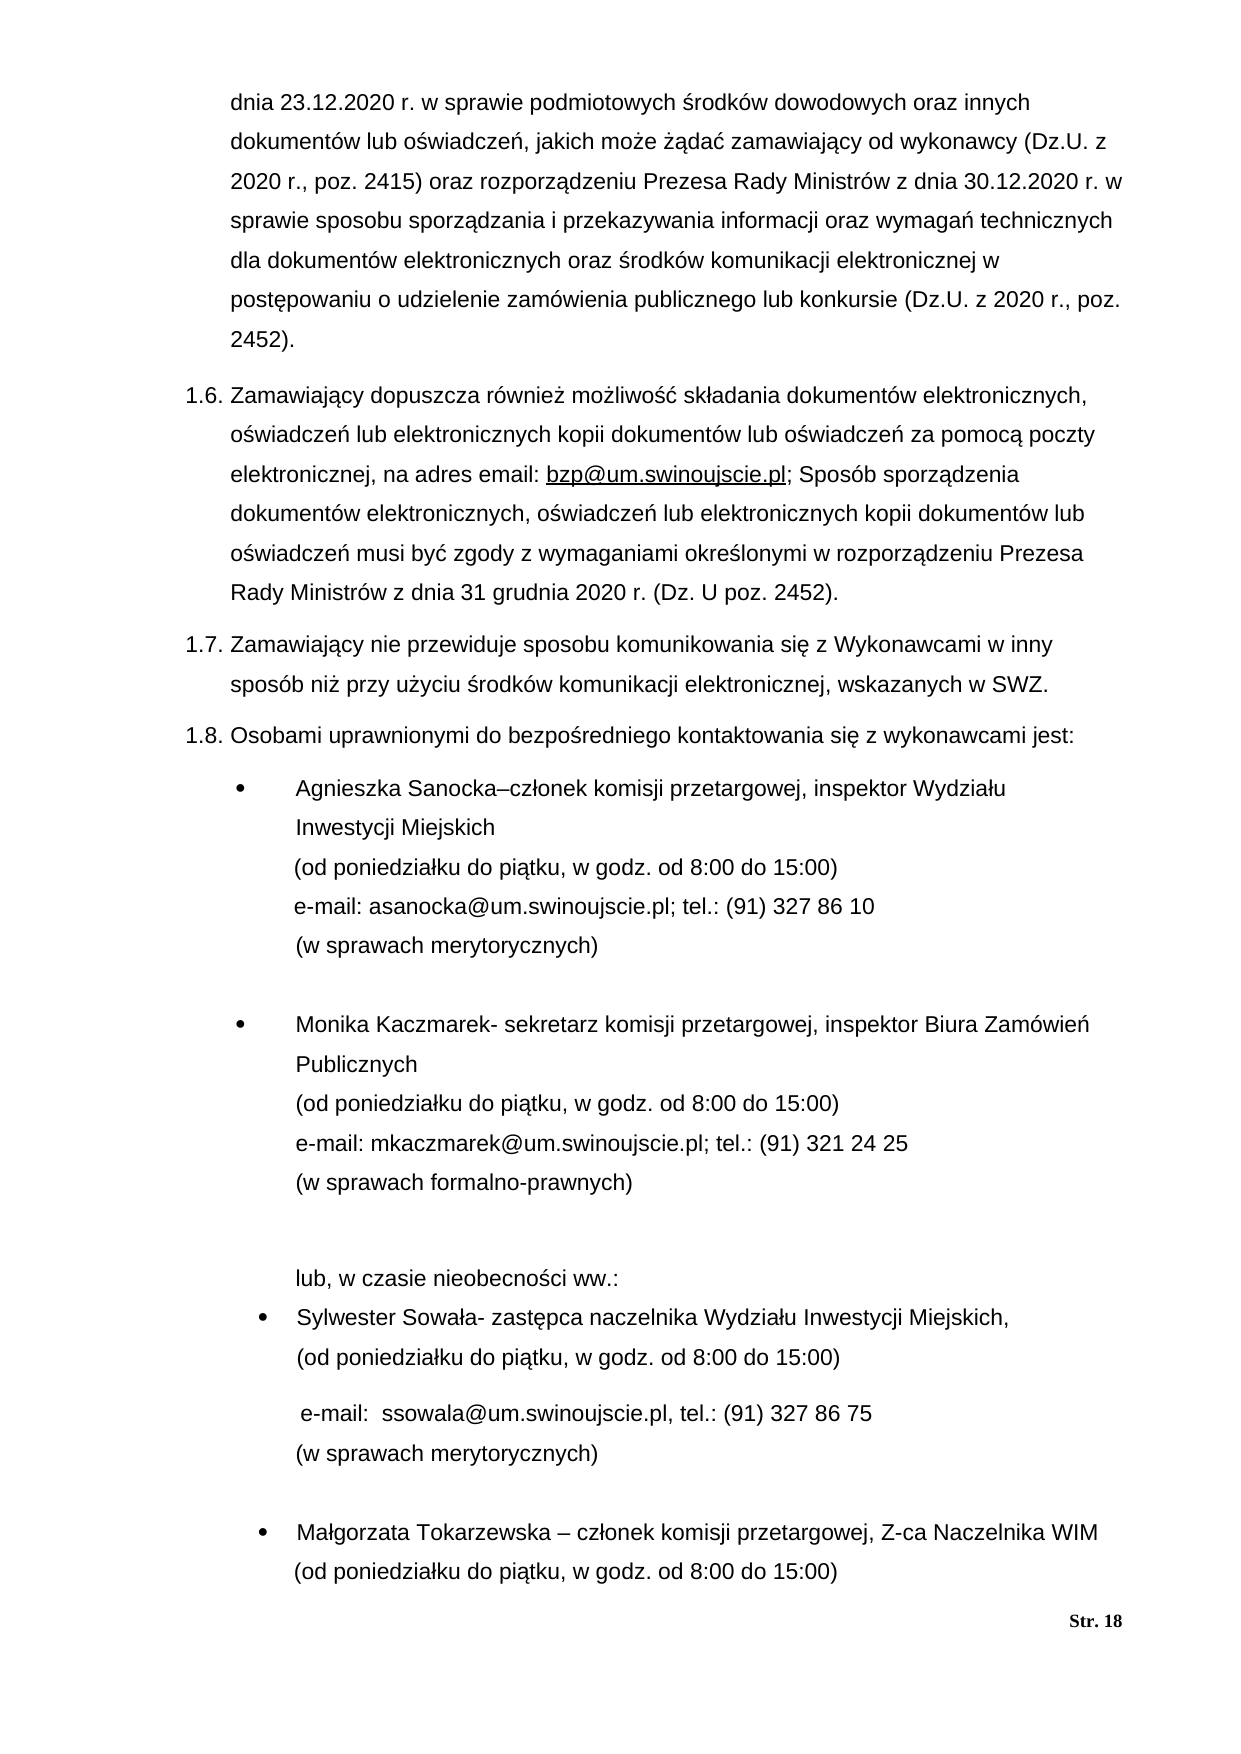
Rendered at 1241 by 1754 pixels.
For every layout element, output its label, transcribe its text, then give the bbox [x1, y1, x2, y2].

list Zamawiający dopuszcza również możliwość składania dokumentów elektronicznych, oświadczeń lub elektronicznych kopii dokumentów lub oświadczeń za pomocą poczty elektronicznej, na adres email: bzp@um.swinoujscie.pl; Sposób sporządzenia dokumentów elektronicznych, oświadczeń lub elektronicznych kopii dokumentów lub oświadczeń musi być zgody z wymaganiami określonymi w rozporządzeniu Prezesa Rady Ministrów z dnia 31 grudnia 2020 r. (Dz. U poz. 2452). [185, 382, 1122, 605]
list (od poniedziałku do piątku, w godz. od 8:00 do 15:00) [295, 1090, 1122, 1117]
text (od poniedziałku do piątku, w godz. od 8:00 do 15:00) [236, 1558, 1122, 1584]
list Małgorzata Tokarzewska – członek komisji przetargowej, Z-ca Naczelnika WIM [259, 1518, 1122, 1545]
list Zamawiający nie przewiduje sposobu komunikowania się z Wykonawcami w inny sposób niż przy użyciu środków komunikacji elektronicznej, wskazanych w SWZ. [185, 631, 1122, 697]
list Sylwester Sowała- zastępca naczelnika Wydziału Inwestycji Miejskich, [259, 1304, 1122, 1331]
list e-mail: mkaczmarek@um.swinoujscie.pl; tel.: (91) 321 24 25 [295, 1130, 1122, 1156]
text (od poniedziałku do piątku, w godz. od 8:00 do 15:00) [236, 853, 1122, 880]
text e-mail: asanocka@um.swinoujscie.pl; tel.: (91) 327 86 10 [236, 893, 1122, 919]
text (w sprawach merytorycznych) [295, 932, 1122, 959]
list Osobami uprawnionymi do bezpośredniego kontaktowania się z wykonawcami jest: [185, 722, 1122, 749]
list Agnieszka Sanocka–członek komisji przetargowej, inspektor Wydziału Inwestycji Miejskich [236, 774, 1122, 840]
list (od poniedziałku do piątku, w godz. od 8:00 do 15:00) [296, 1344, 1122, 1370]
list (w sprawach formalno-prawnych) [295, 1169, 1122, 1196]
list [185, 89, 1122, 352]
list lub, w czasie nieobecności ww.: [295, 1265, 1122, 1291]
text e-mail: ssowala@um.swinoujscie.pl, tel.: (91) 327 86 75 [236, 1400, 1122, 1426]
list Monika Kaczmarek- sekretarz komisji przetargowej, inspektor Biura Zamówień Publicznych [236, 1011, 1122, 1077]
text (w sprawach merytorycznych) [236, 1439, 1122, 1466]
